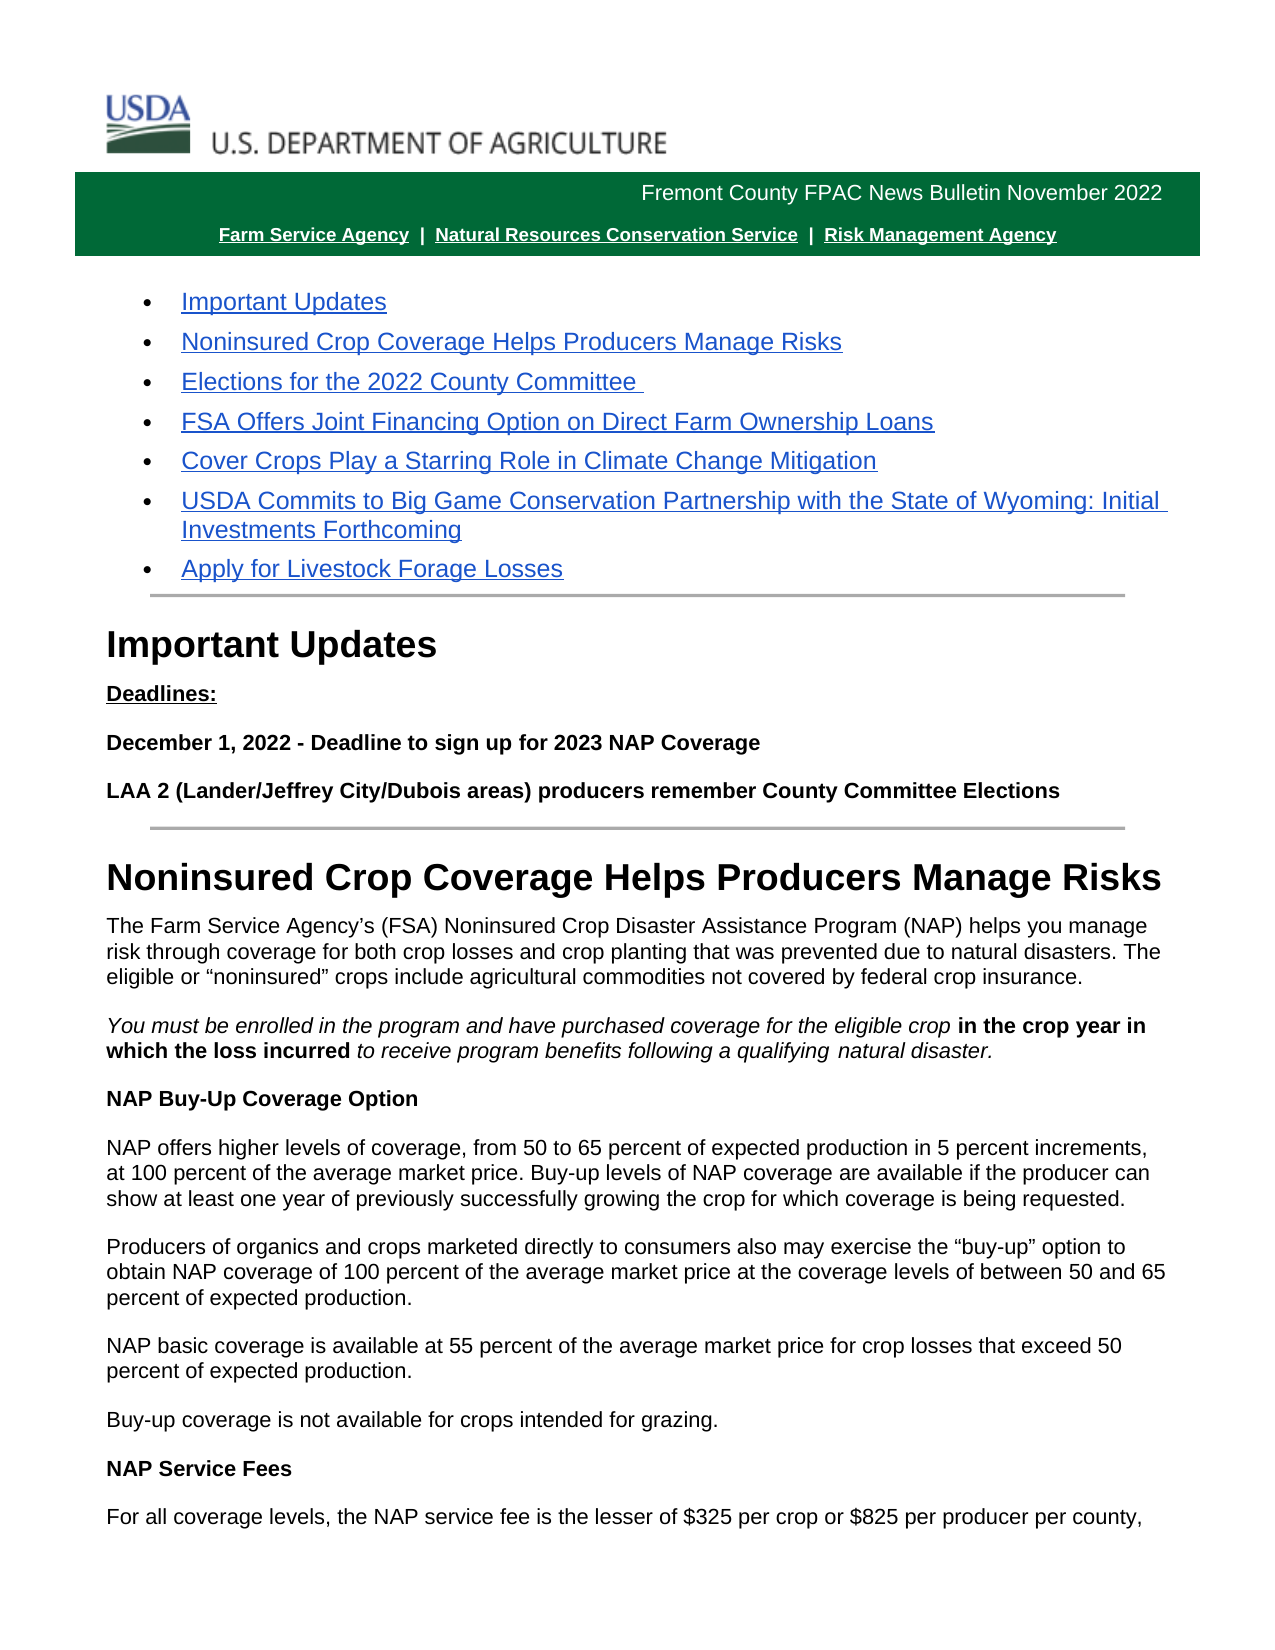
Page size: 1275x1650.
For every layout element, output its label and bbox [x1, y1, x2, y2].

picture [106, 90, 709, 157]
